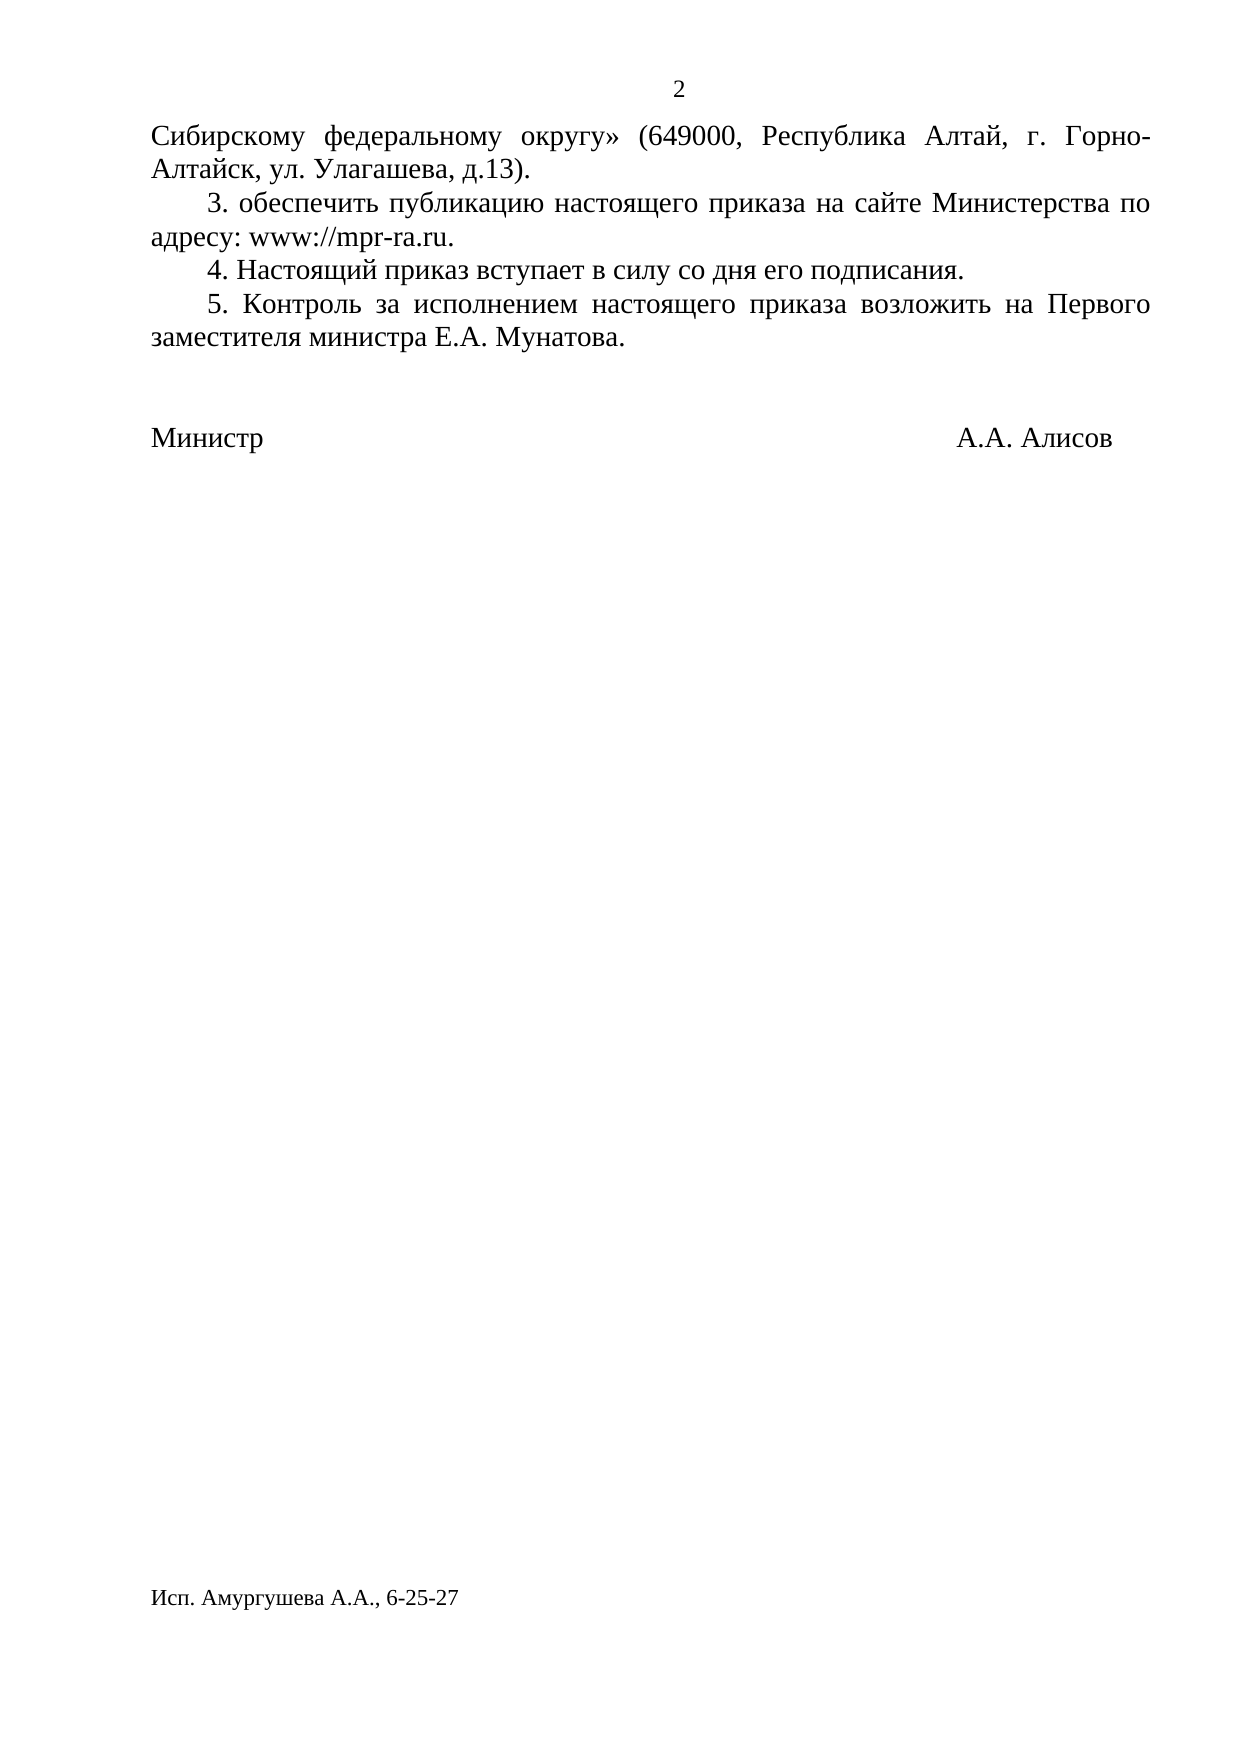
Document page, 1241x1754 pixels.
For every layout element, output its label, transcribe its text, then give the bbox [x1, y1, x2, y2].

text Исп. Амургушева А.А., 6-25-27 [151, 1584, 1152, 1611]
text 3. обеспечить публикацию настоящего приказа на сайте Министерства по адресу: www://mpr-ra.ru. [151, 185, 1152, 252]
text 4. Настоящий приказ вступает в силу со дня его подписания. [151, 252, 1152, 286]
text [151, 118, 1152, 185]
text 5. Контроль за исполнением настоящего приказа возложить на Первого заместителя министра Е.А. Мунатова. [151, 286, 1152, 353]
text Министр А.А. Алисов [151, 420, 1152, 453]
